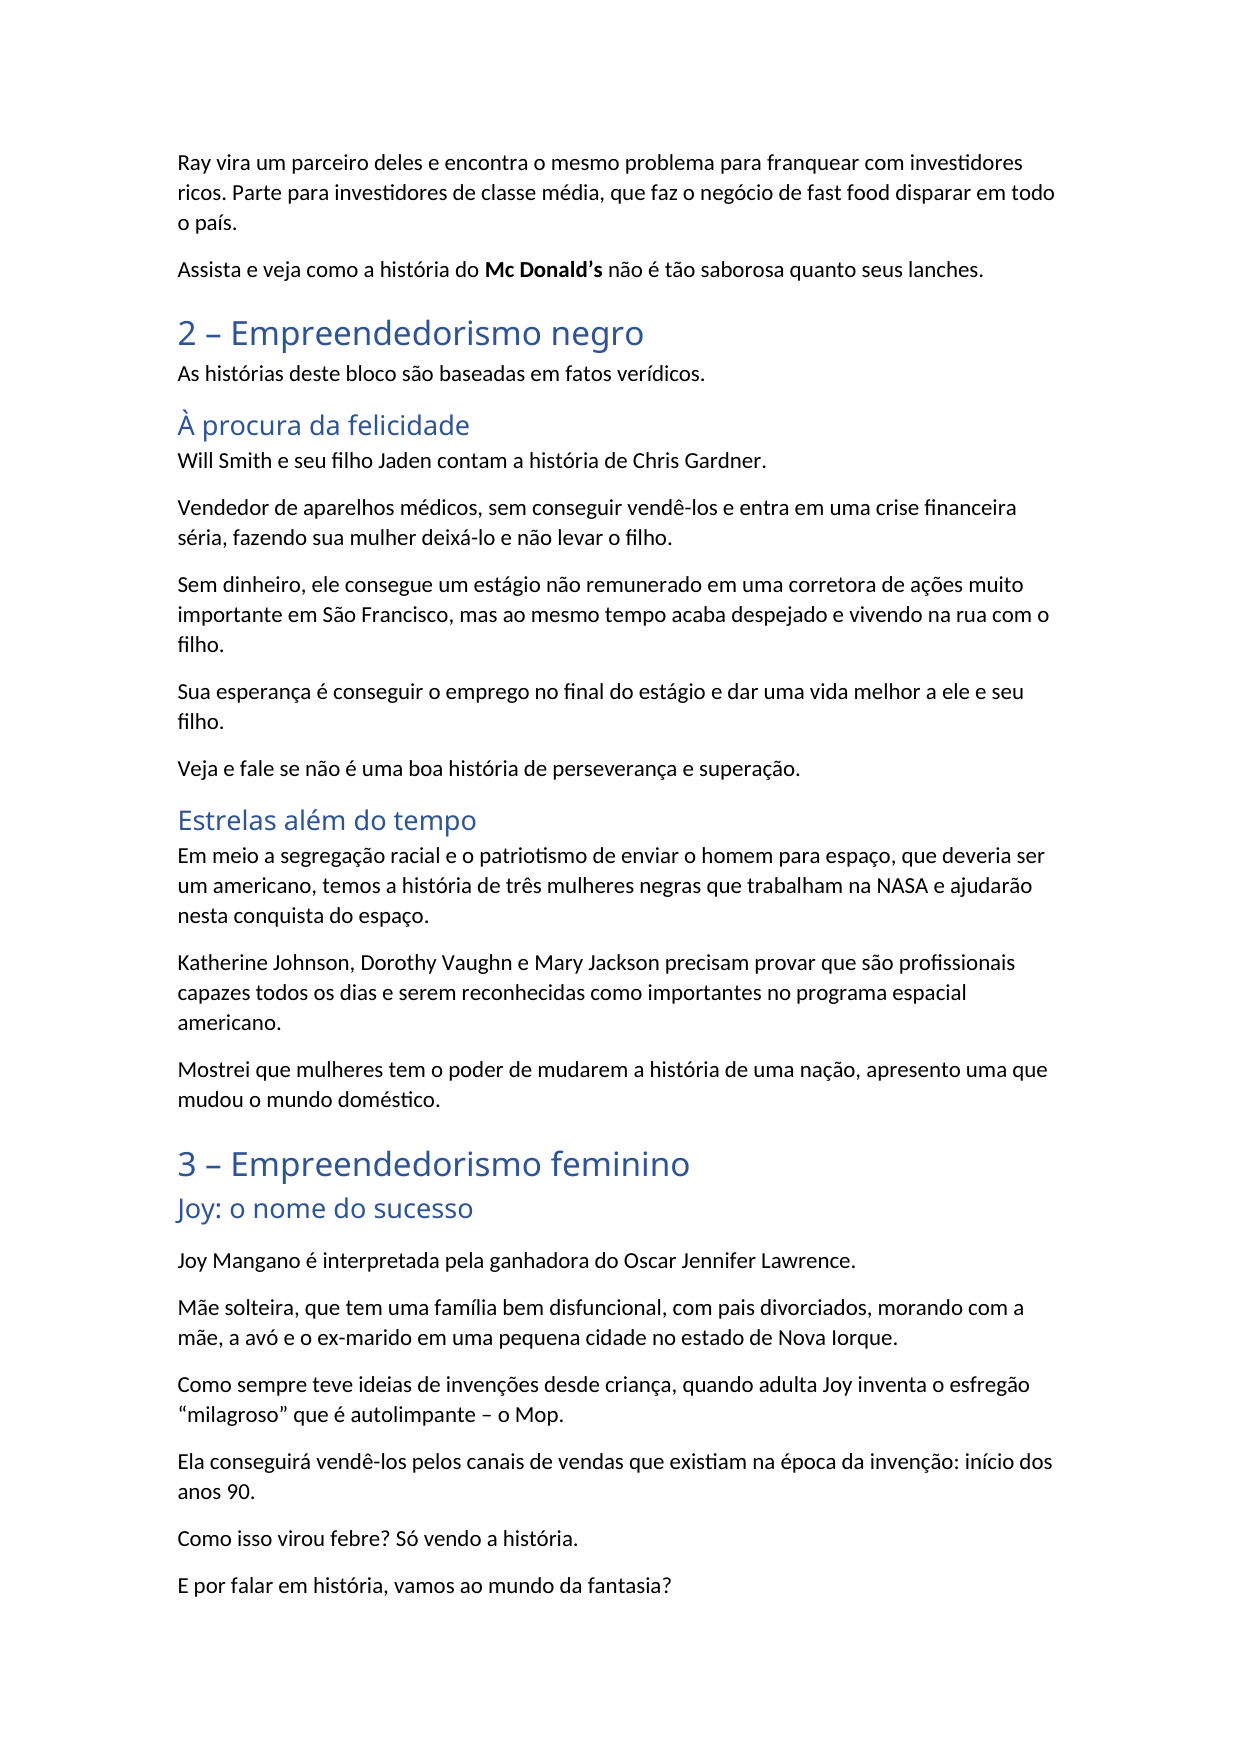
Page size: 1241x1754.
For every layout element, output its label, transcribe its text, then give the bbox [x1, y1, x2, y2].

text Katherine Johnson, Dorothy Vaughn e Mary Jackson precisam provar que são profissionais capazes todos os dias e serem reconhecidas como importantes no programa espacial americano. [177, 948, 1063, 1036]
subtitle À procura da felicidade [177, 406, 1063, 443]
text Sua esperança é conseguir o emprego no final do estágio e dar uma vida melhor a ele e seu filho. [177, 677, 1063, 735]
subtitle 2 – Empreendedorismo negro [177, 310, 1063, 356]
text Ray vira um parceiro deles e encontra o mesmo problema para franquear com investidores ricos. Parte para investidores de classe média, que faz o negócio de fast food disparar em todo o país. [177, 148, 1063, 236]
text Mãe solteira, que tem uma família bem disfuncional, com pais divorciados, morando com a mãe, a avó e o ex-marido em uma pequena cidade no estado de Nova Iorque. [177, 1293, 1063, 1351]
text Joy: o nome do sucesso [177, 1190, 1063, 1227]
text Vendedor de aparelhos médicos, sem conseguir vendê-los e entra em uma crise financeira séria, fazendo sua mulher deixá-lo e não levar o filho. [177, 493, 1063, 551]
text Como sempre teve ideias de invenções desde criança, quando adulta Joy inventa o esfregão “milagroso” que é autolimpante – o Mop. [177, 1370, 1063, 1428]
text Assista e veja como a história do Mc Donald’s não é tão saborosa quanto seus lanches. [177, 255, 1063, 283]
text Em meio a segregação racial e o patriotismo de enviar o homem para espaço, que deveria ser um americano, temos a história de três mulheres negras que trabalham na NASA e ajudarão nesta conquista do espaço. [177, 841, 1063, 929]
text Mostrei que mulheres tem o poder de mudarem a história de uma nação, apresento uma que mudou o mundo doméstico. [177, 1055, 1063, 1113]
subtitle Estrelas além do tempo [177, 801, 1063, 838]
text Veja e fale se não é uma boa história de perseverança e superação. [177, 754, 1063, 782]
text Will Smith e seu filho Jaden contam a história de Chris Gardner. [177, 446, 1063, 474]
text As histórias deste bloco são baseadas em fatos verídicos. [177, 359, 1063, 387]
subtitle 3 – Empreendedorismo feminino [177, 1141, 1063, 1186]
text Como isso virou febre? Só vendo a história. [177, 1524, 1063, 1552]
text Joy Mangano é interpretada pela ganhadora do Oscar Jennifer Lawrence. [177, 1246, 1063, 1274]
text E por falar em história, vamos ao mundo da fantasia? [177, 1571, 1063, 1599]
text Ela conseguirá vendê-los pelos canais de vendas que existiam na época da invenção: início dos anos 90. [177, 1447, 1063, 1505]
text Sem dinheiro, ele consegue um estágio não remunerado em uma corretora de ações muito importante em São Francisco, mas ao mesmo tempo acaba despejado e vivendo na rua com o filho. [177, 570, 1063, 658]
